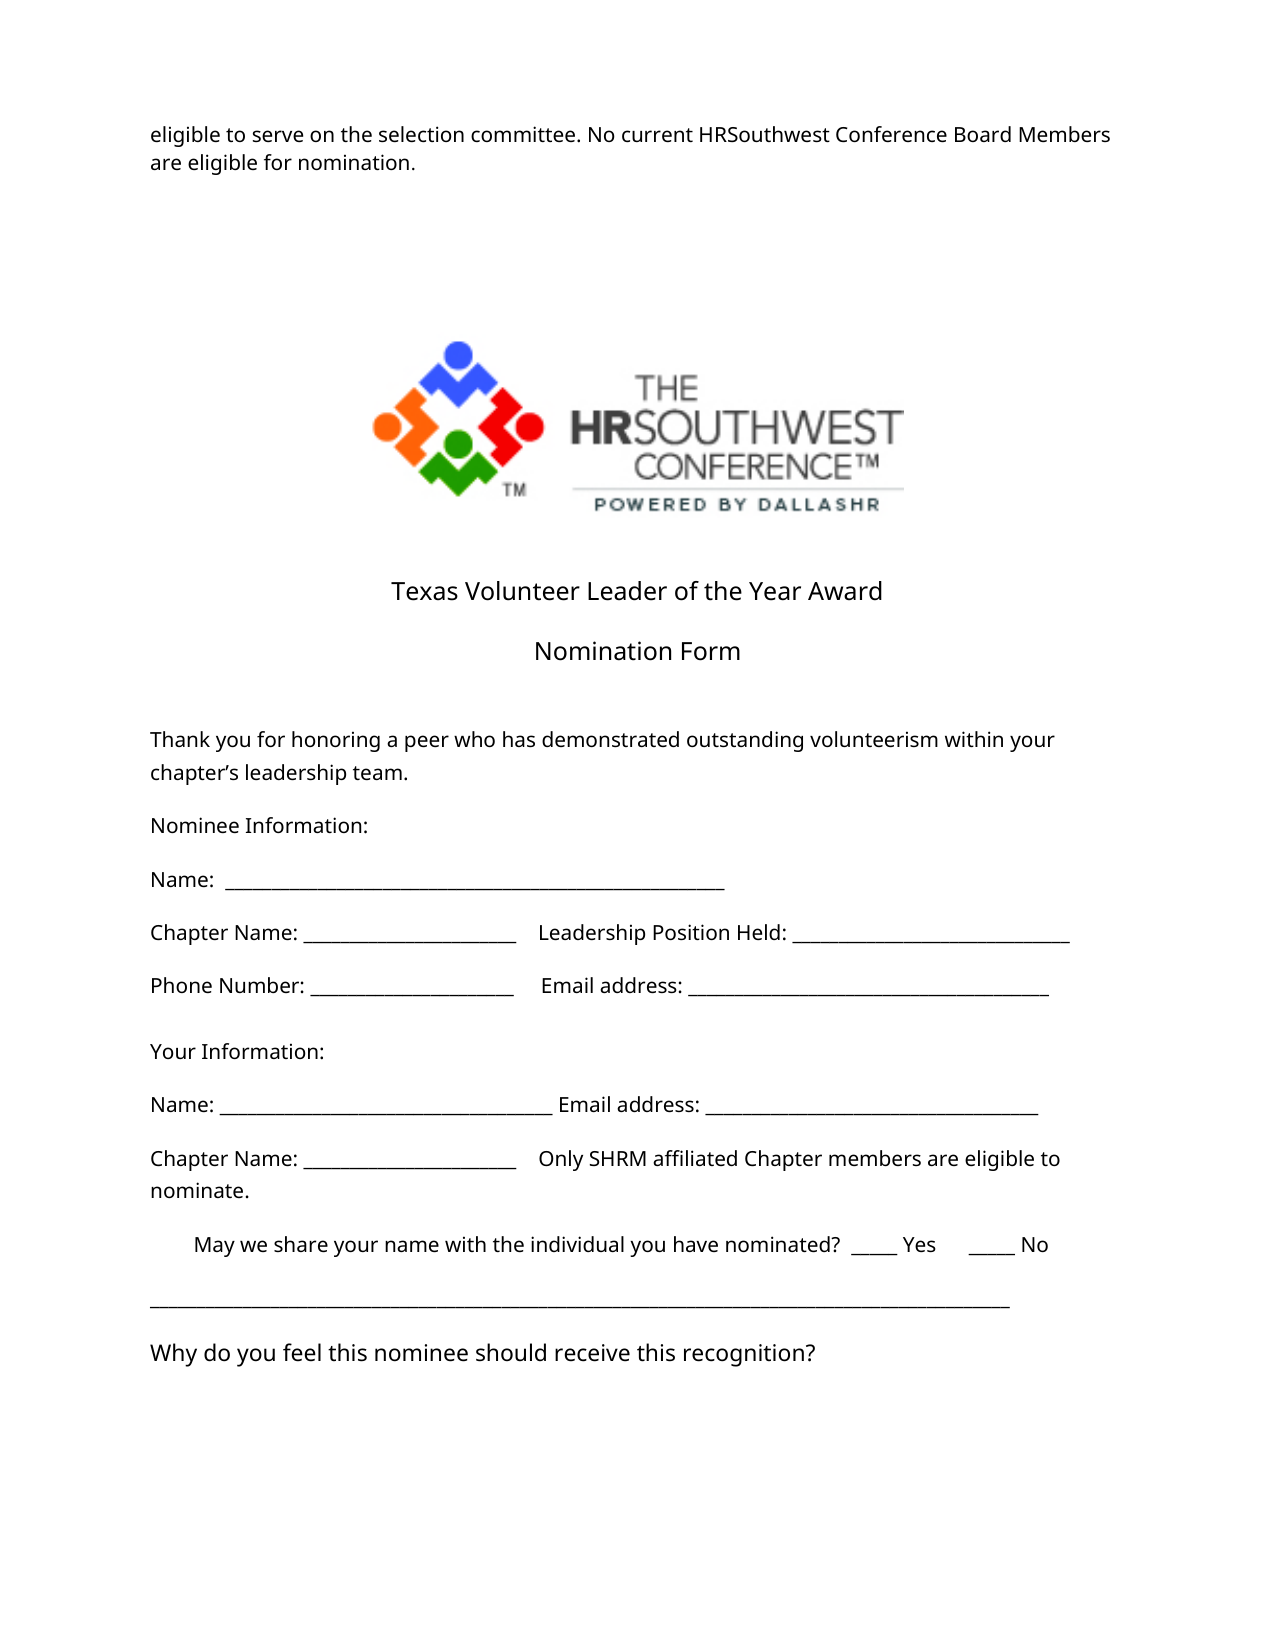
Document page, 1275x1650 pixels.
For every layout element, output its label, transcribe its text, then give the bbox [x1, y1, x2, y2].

text Why do you feel this nominee should receive this recognition? [150, 1337, 1125, 1400]
text Nomination Form [150, 634, 1125, 700]
text Chapter Name: _______________________ Only SHRM affiliated Chapter members are eligible to nominate. [150, 1144, 1125, 1205]
picture [371, 317, 904, 549]
text Thank you for honoring a peer who has demonstrated outstanding volunteerism within your chapter’s leadership team. [150, 725, 1125, 786]
text May we share your name with the individual you have nominated? _____ Yes _____ No [150, 1230, 1125, 1258]
text Phone Number: ______________________ Email address: _______________________________________ Your Information: [150, 972, 1125, 1065]
text Texas Volunteer Leader of the Year Award [150, 574, 1125, 608]
text Name: ____________________________________ Email address: ____________________________________ [150, 1090, 1125, 1119]
text _____________________________________________________________________________________________ [150, 1283, 1125, 1312]
text Nominee Information: [150, 811, 1125, 840]
text Chapter Name: _______________________ Leadership Position Held: ______________________________ [150, 918, 1125, 947]
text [150, 120, 1125, 177]
text Name: ______________________________________________________ [150, 865, 1125, 893]
